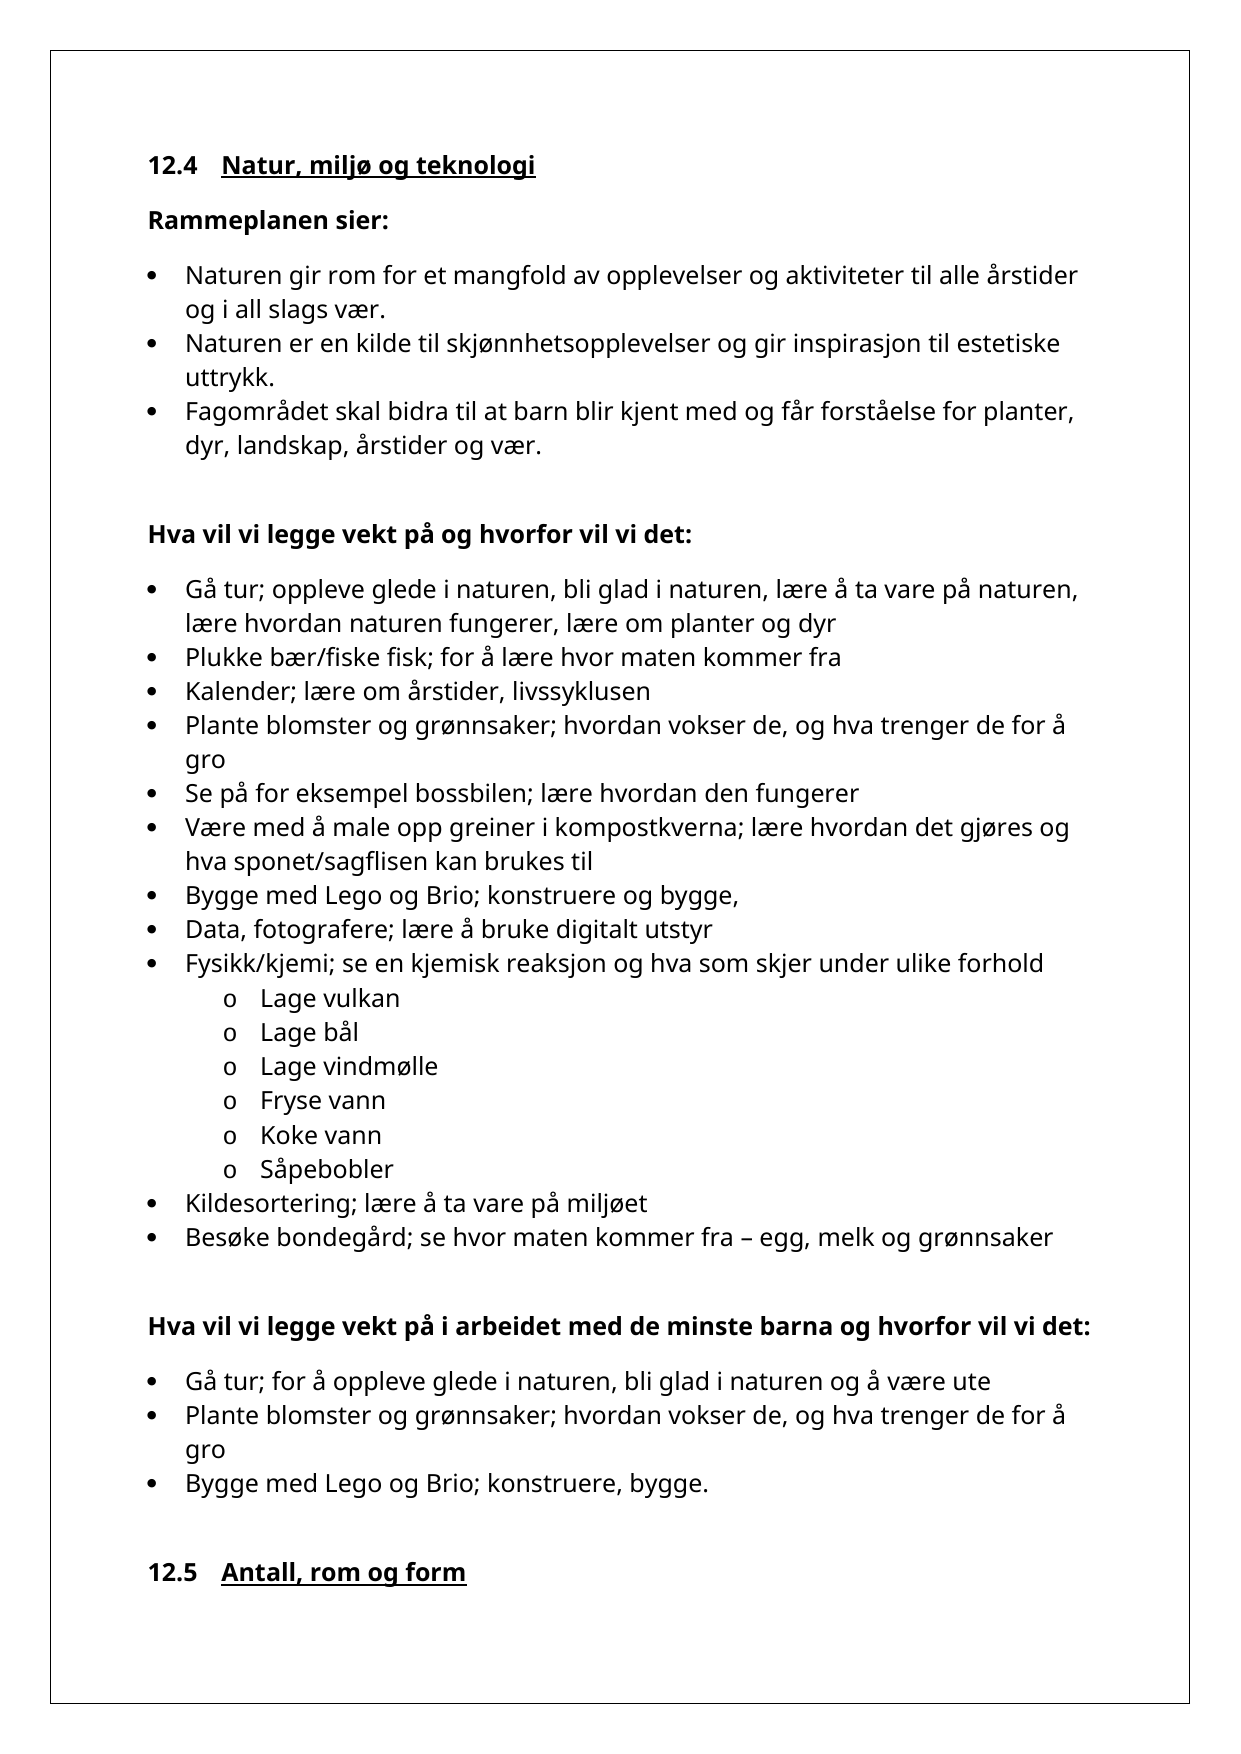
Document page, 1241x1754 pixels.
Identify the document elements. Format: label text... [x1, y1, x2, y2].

list Såpebobler [222, 1152, 1093, 1186]
list Naturen er en kilde til skjønnhetsopplevelser og gir inspirasjon til estetiske uttrykk. [147, 325, 1093, 393]
list Kalender; lære om årstider, livssyklusen [147, 674, 1093, 708]
list Naturen gir rom for et mangfold av opplevelser og aktiviteter til alle årstider og i all slags vær. [147, 257, 1093, 325]
list Gå tur; oppleve glede i naturen, bli glad i naturen, lære å ta vare på naturen, lære hvordan naturen fungerer, lære om planter og dyr [147, 571, 1093, 639]
text Hva vil vi legge vekt på i arbeidet med de minste barna og hvorfor vil vi det: [147, 1309, 1093, 1343]
list Fysikk/kjemi; se en kjemisk reaksjon og hva som skjer under ulike forhold [147, 946, 1093, 980]
list Lage vindmølle [222, 1049, 1093, 1083]
list Koke vann [222, 1117, 1093, 1152]
list Fagområdet skal bidra til at barn blir kjent med og får forståelse for planter, dyr, landskap, årstider og vær. [147, 393, 1093, 462]
list Fryse vann [222, 1083, 1093, 1117]
list Bygge med Lego og Brio; konstruere og bygge, [147, 878, 1093, 912]
list Kildesortering; lære å ta vare på miljøet [147, 1186, 1093, 1220]
list Lage vulkan [222, 980, 1093, 1014]
text Hva vil vi legge vekt på og hvorfor vil vi det: [147, 517, 1121, 551]
list Besøke bondegård; se hvor maten kommer fra – egg, melk og grønnsaker [147, 1220, 1093, 1254]
list Plukke bær/fiske fisk; for å lære hvor maten kommer fra [147, 639, 1093, 674]
text 12.5 Antall, rom og form [147, 1555, 1093, 1589]
list Plante blomster og grønnsaker; hvordan vokser de, og hva trenger de for å gro [147, 1398, 1093, 1466]
list Gå tur; for å oppleve glede i naturen, bli glad i naturen og å være ute [147, 1364, 1093, 1398]
text Rammeplanen sier: [147, 202, 1093, 236]
list Data, fotografere; lære å bruke digitalt utstyr [147, 912, 1093, 946]
list Plante blomster og grønnsaker; hvordan vokser de, og hva trenger de for å gro [147, 708, 1093, 776]
list Bygge med Lego og Brio; konstruere, bygge. [147, 1466, 1093, 1500]
list Lage bål [222, 1014, 1093, 1049]
list Se på for eksempel bossbilen; lære hvordan den fungerer [147, 776, 1093, 810]
list Være med å male opp greiner i kompostkverna; lære hvordan det gjøres og hva sponet/sagflisen kan brukes til [147, 810, 1093, 878]
text 12.4 Natur, miljø og teknologi [147, 147, 1093, 182]
